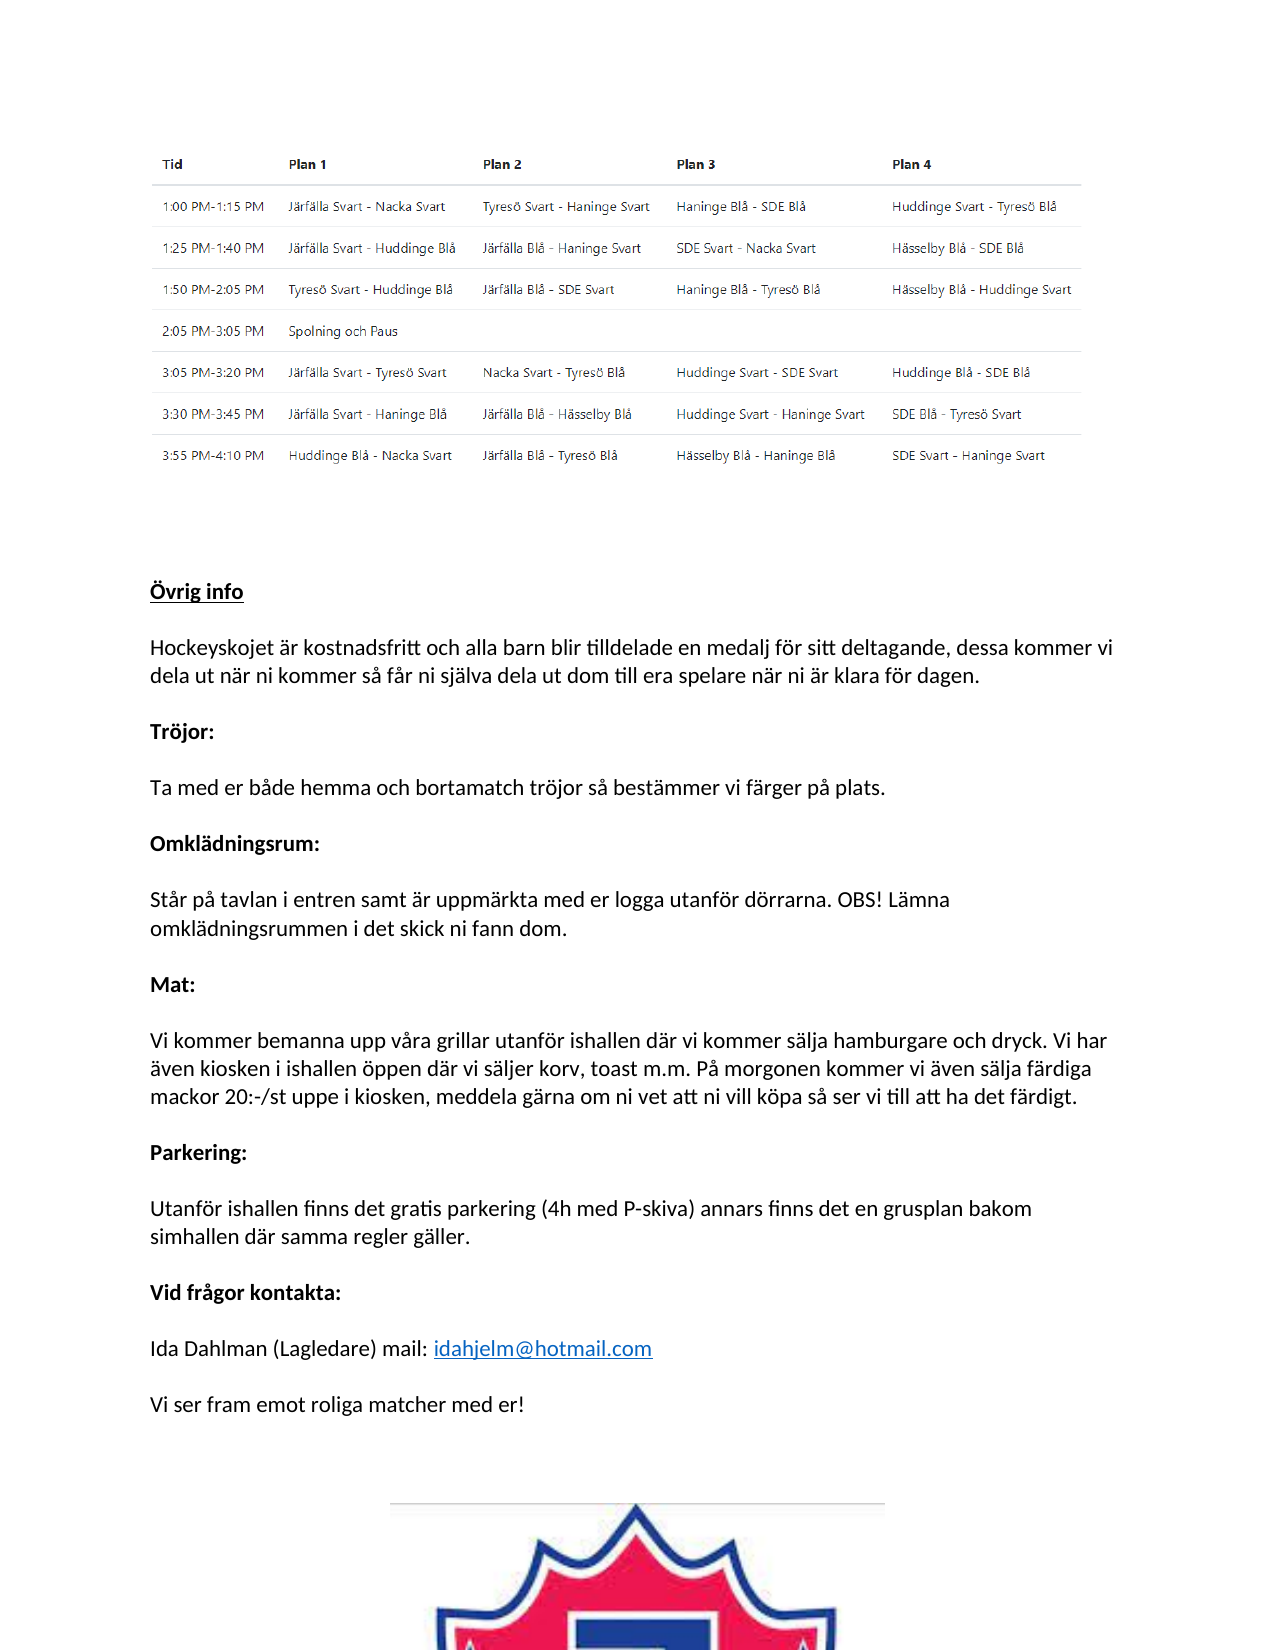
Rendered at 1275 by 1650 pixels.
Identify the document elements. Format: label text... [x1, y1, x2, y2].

text Omklädningsrum: [150, 829, 1125, 858]
picture [150, 150, 1082, 475]
text Mat: [150, 970, 1125, 998]
text Övrig info [150, 577, 1125, 605]
text Står på tavlan i entren samt är uppmärkta med er logga utanför dörrarna. OBS! Lämna omklädningsrummen i det skick ni fann dom. [150, 886, 1125, 942]
text Ida Dahlman (Lagledare) mail: idahjelm@hotmail.com [150, 1334, 1125, 1362]
text Vi kommer bemanna upp våra grillar utanför ishallen där vi kommer sälja hamburgare och dryck. Vi har även kiosken i ishallen öppen där vi säljer korv, toast m.m. På morgonen kommer vi även sälja färdiga mackor 20:-/st uppe i kiosken, meddela gärna om ni vet att ni vill köpa så ser vi till att ha det färdigt. [150, 1026, 1125, 1110]
text Vi ser fram emot roliga matcher med er! [150, 1390, 1125, 1418]
text Utanför ishallen finns det gratis parkering (4h med P-skiva) annars finns det en grusplan bakom simhallen där samma regler gäller. [150, 1194, 1125, 1250]
text Tröjor: [150, 717, 1125, 746]
text Hockeyskojet är kostnadsfritt och alla barn blir tilldelade en medalj för sitt deltagande, dessa kommer vi dela ut när ni kommer så får ni själva dela ut dom till era spelare när ni är klara för dagen. [150, 633, 1125, 689]
text Ta med er både hemma och bortamatch tröjor så bestämmer vi färger på plats. [150, 773, 1125, 802]
text Parkering: [150, 1138, 1125, 1166]
text Vid frågor kontakta: [150, 1278, 1125, 1306]
picture [390, 1503, 885, 1650]
